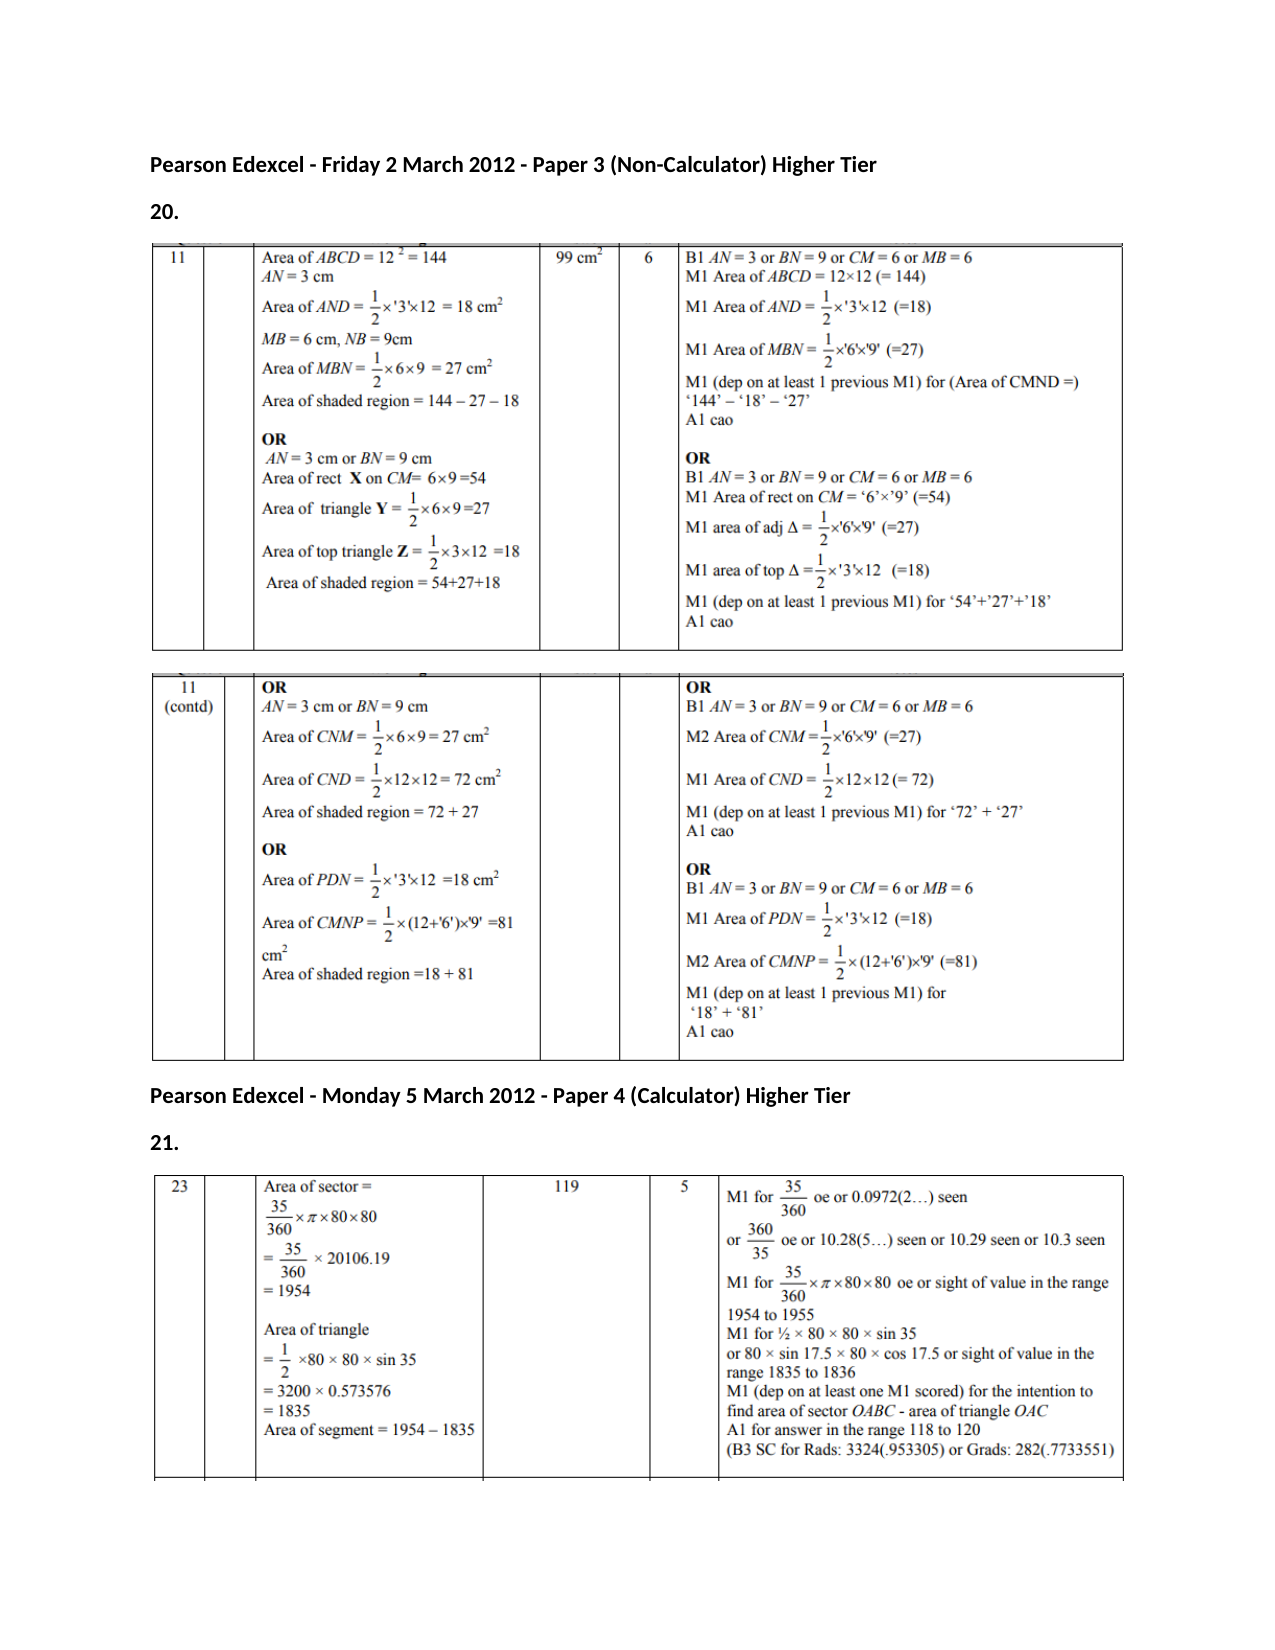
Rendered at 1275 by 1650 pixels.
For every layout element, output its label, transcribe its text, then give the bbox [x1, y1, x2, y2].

text 20. [150, 197, 1125, 225]
picture [150, 673, 1125, 1063]
text Pearson Edexcel - Friday 2 March 2012 - Paper 3 (Non-Calculator) Higher Tier [150, 150, 1125, 178]
text 21. [150, 1128, 1125, 1157]
picture [150, 1175, 1125, 1481]
text Pearson Edexcel - Monday 5 March 2012 - Paper 4 (Calculator) Higher Tier [150, 1082, 1125, 1110]
picture [150, 243, 1125, 655]
